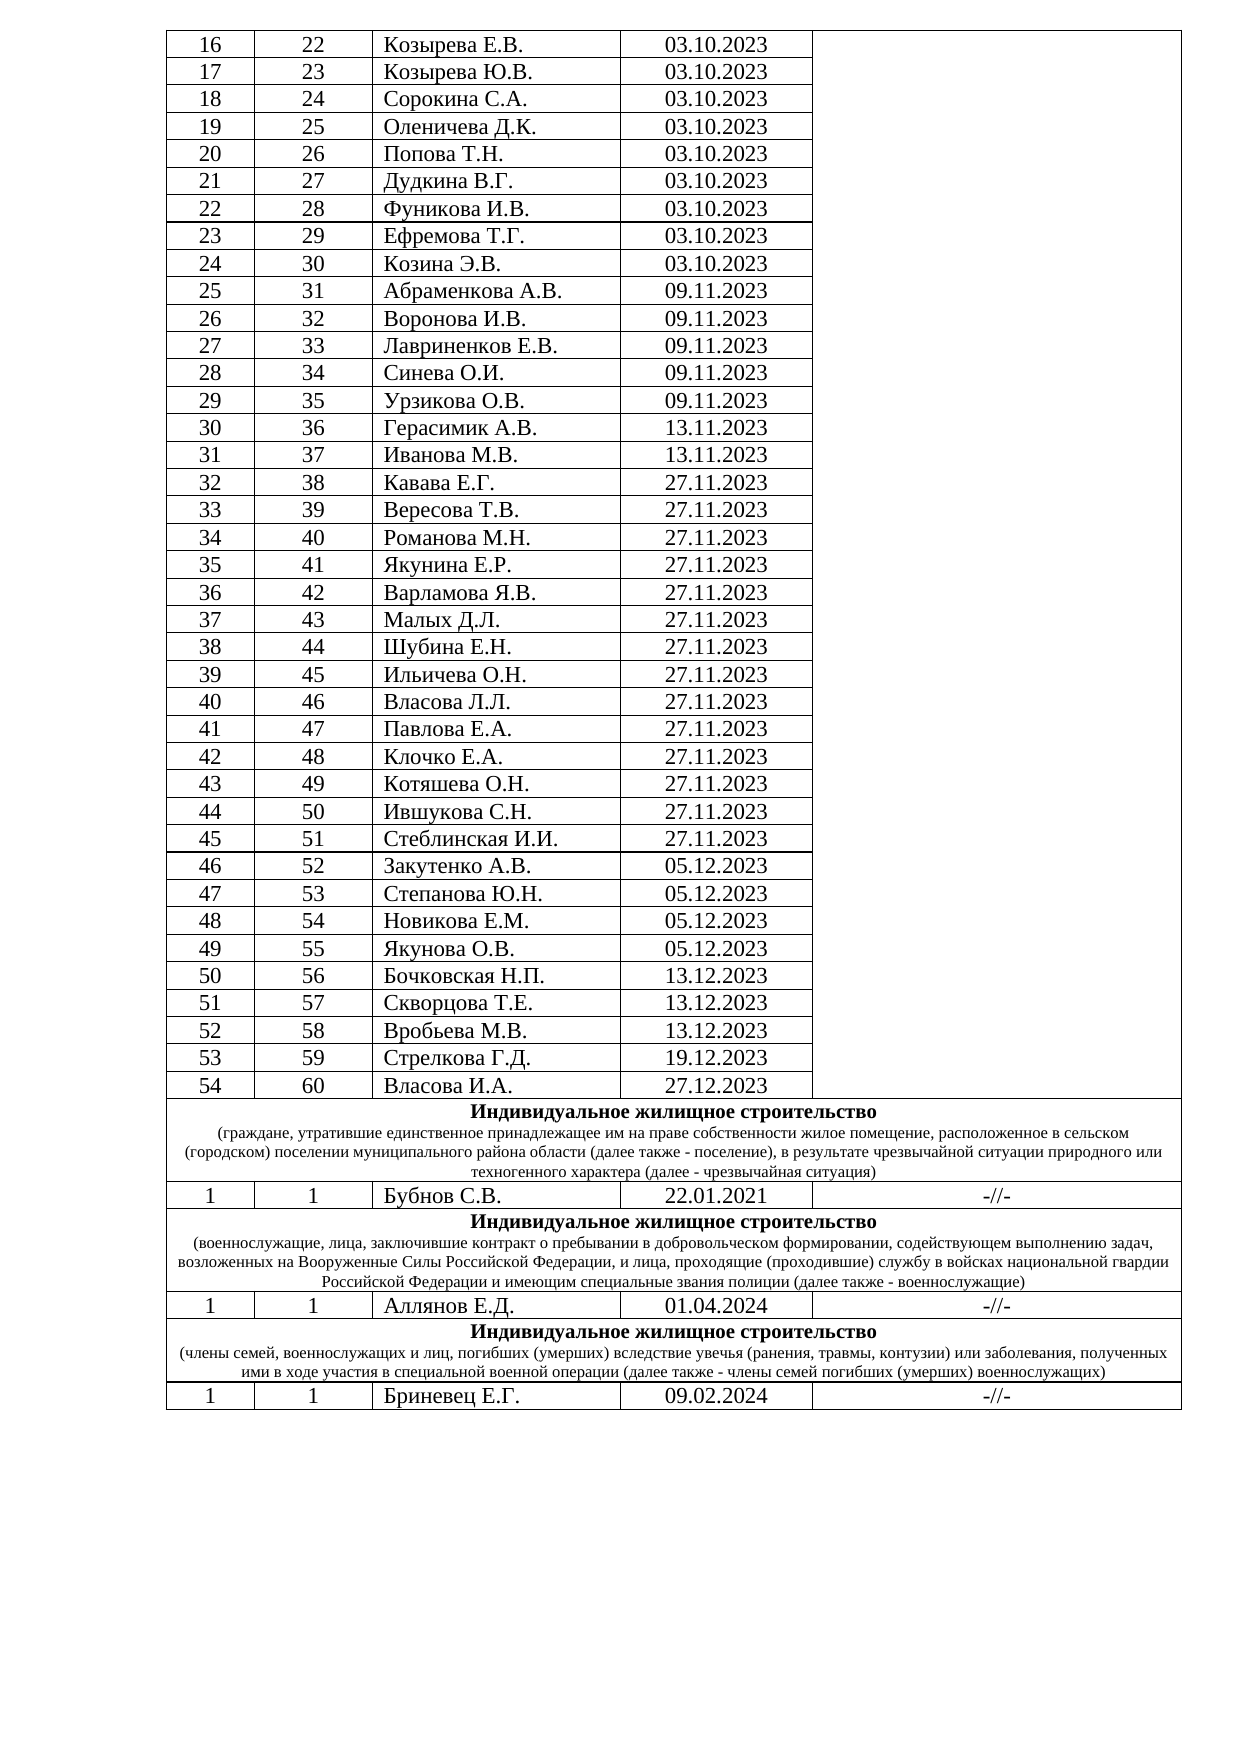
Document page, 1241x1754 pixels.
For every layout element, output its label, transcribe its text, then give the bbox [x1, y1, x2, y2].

table_cell Фуникова И.В. [373, 195, 620, 221]
table_cell 1 [167, 1182, 254, 1208]
table_cell 13.11.2023 [621, 414, 812, 441]
table_cell 03.10.2023 [621, 58, 812, 84]
table_cell 24 [255, 85, 372, 112]
table_cell 27 [255, 168, 372, 194]
table_cell 09.11.2023 [621, 305, 812, 331]
table_cell Скворцова Т.Е. [373, 990, 620, 1016]
table_cell 54 [255, 907, 372, 934]
table_cell 52 [255, 853, 372, 879]
table_cell Козырева Ю.В. [373, 58, 620, 84]
table_cell Якунина Е.Р. [373, 551, 620, 577]
table_cell 05.12.2023 [621, 907, 812, 934]
table_cell -//- [813, 1182, 1181, 1208]
table_cell Романова М.Н. [373, 524, 620, 550]
table_cell 30 [167, 414, 254, 441]
table_cell 13.12.2023 [621, 1017, 812, 1043]
table_cell 03.10.2023 [621, 223, 812, 249]
table_cell Воронова И.В. [373, 305, 620, 331]
table_cell 27.11.2023 [621, 496, 812, 523]
table_cell 35 [255, 387, 372, 413]
table_cell Вересова Т.В. [373, 496, 620, 523]
table_cell 27.11.2023 [621, 579, 812, 605]
table_cell 09.11.2023 [621, 359, 812, 386]
table_cell 27.11.2023 [621, 798, 812, 824]
table_cell 42 [167, 743, 254, 769]
table_cell Стеблинская И.И. [373, 825, 620, 851]
table_cell 51 [167, 990, 254, 1016]
table_cell 29 [255, 223, 372, 249]
table_cell Кавава Е.Г. [373, 469, 620, 495]
table_cell 45 [167, 825, 254, 851]
table_cell 33 [167, 496, 254, 523]
table_cell Вробьева М.В. [373, 1017, 620, 1043]
table_cell Варламова Я.В. [373, 579, 620, 605]
table_cell 37 [167, 606, 254, 632]
table_cell Бубнов С.В. [373, 1182, 620, 1208]
table_cell 22 [255, 31, 372, 57]
table_cell 39 [255, 496, 372, 523]
table_cell 03.10.2023 [621, 195, 812, 221]
table_cell 48 [255, 743, 372, 769]
table_cell 21 [167, 168, 254, 194]
table_cell 49 [255, 770, 372, 797]
table_cell Закутенко А.В. [373, 853, 620, 879]
table_cell 30 [255, 250, 372, 276]
table_cell 53 [255, 880, 372, 906]
table_cell 27.11.2023 [621, 606, 812, 632]
table_cell 37 [255, 442, 372, 468]
table_cell 39 [167, 661, 254, 687]
table_cell 27.11.2023 [621, 716, 812, 742]
table_cell 09.11.2023 [621, 332, 812, 358]
table_cell 03.10.2023 [621, 250, 812, 276]
table_cell 03.10.2023 [621, 31, 812, 57]
table_cell 45 [255, 661, 372, 687]
table_cell 31 [255, 277, 372, 303]
table_cell 47 [255, 716, 372, 742]
table_cell 60 [255, 1072, 372, 1098]
table_cell 22.01.2021 [621, 1182, 812, 1208]
table_cell 19.12.2023 [621, 1044, 812, 1071]
table_cell 44 [167, 798, 254, 824]
table_cell Индивидуальное жилищное строительство (военнослужащие, лица, заключившие контракт о пребывании в добровольческом формировании, содействующем выполнению задач, возложенных на Вооруженные Силы Российской Федерации, и лица, проходящие (проходившие) службу в войсках национальной гвардии Российской Федерации и имеющим специальные звания полиции (далее также - военнослужащие) [167, 1209, 1181, 1291]
table_cell 28 [255, 195, 372, 221]
table_cell 27.11.2023 [621, 825, 812, 851]
table_cell Новикова Е.М. [373, 907, 620, 934]
table_cell 32 [167, 469, 254, 495]
table_cell 53 [167, 1044, 254, 1071]
table_cell 40 [255, 524, 372, 550]
table_cell 20 [167, 140, 254, 167]
table_cell 57 [255, 990, 372, 1016]
table_cell Ившукова С.Н. [373, 798, 620, 824]
table_cell 44 [255, 633, 372, 660]
table_cell 51 [255, 825, 372, 851]
table_cell 31 [167, 442, 254, 468]
table_cell Индивидуальное жилищное строительство (граждане, утратившие единственное принадлежащее им на праве собственности жилое помещение, расположенное в сельском (городском) поселении муниципального района области (далее также - поселение), в результате чрезвычайной ситуации природного или техногенного характера (далее - чрезвычайная ситуация) [167, 1099, 1181, 1181]
table_cell Власова Л.Л. [373, 688, 620, 714]
table_cell 27.11.2023 [621, 524, 812, 550]
table_cell 16 [167, 31, 254, 57]
table_cell 27.11.2023 [621, 743, 812, 769]
table_cell 23 [255, 58, 372, 84]
table_cell Козина Э.В. [373, 250, 620, 276]
table_cell 34 [255, 359, 372, 386]
table_cell -//- [813, 1383, 1181, 1409]
table_cell 27.11.2023 [621, 551, 812, 577]
table_cell 26 [167, 305, 254, 331]
table_cell 13.11.2023 [621, 442, 812, 468]
table_cell 03.10.2023 [621, 140, 812, 167]
table_cell 34 [167, 524, 254, 550]
table_cell Дудкина В.Г. [373, 168, 620, 194]
table_cell 35 [167, 551, 254, 577]
table_cell 24 [167, 250, 254, 276]
table_cell Аллянов Е.Д. [373, 1292, 620, 1318]
table_cell 1 [255, 1292, 372, 1318]
table_cell 27.11.2023 [621, 661, 812, 687]
table_cell Урзикова О.В. [373, 387, 620, 413]
table_cell 01.04.2024 [621, 1292, 812, 1318]
table_cell Абраменкова А.В. [373, 277, 620, 303]
table_cell 46 [167, 853, 254, 879]
table_cell Иванова М.В. [373, 442, 620, 468]
table_cell 55 [255, 935, 372, 961]
table_cell 23 [167, 223, 254, 249]
table_cell Котяшева О.Н. [373, 770, 620, 797]
table_cell 09.11.2023 [621, 387, 812, 413]
table_cell 27.12.2023 [621, 1072, 812, 1098]
table_cell 42 [255, 579, 372, 605]
table_cell 22 [167, 195, 254, 221]
table_cell 46 [255, 688, 372, 714]
table_cell 48 [167, 907, 254, 934]
table_cell Оленичева Д.К. [373, 113, 620, 139]
table_cell 05.12.2023 [621, 880, 812, 906]
table_cell Ефремова Т.Г. [373, 223, 620, 249]
table_cell 1 [255, 1383, 372, 1409]
table_cell 41 [167, 716, 254, 742]
table_cell 52 [167, 1017, 254, 1043]
table_cell 27.11.2023 [621, 770, 812, 797]
table_cell 50 [167, 962, 254, 988]
table_cell 27.11.2023 [621, 633, 812, 660]
table_cell 40 [167, 688, 254, 714]
table_cell 54 [167, 1072, 254, 1098]
table_cell 09.11.2023 [621, 277, 812, 303]
table_cell Власова И.А. [373, 1072, 620, 1098]
table_cell 03.10.2023 [621, 113, 812, 139]
table_cell Стрелкова Г.Д. [373, 1044, 620, 1071]
table_cell Малых Д.Л. [373, 606, 620, 632]
table_cell Попова Т.Н. [373, 140, 620, 167]
table_cell 27 [167, 332, 254, 358]
table_cell 27.11.2023 [621, 688, 812, 714]
table_cell 13.12.2023 [621, 962, 812, 988]
table_cell 38 [167, 633, 254, 660]
table_cell 50 [255, 798, 372, 824]
table_cell 13.12.2023 [621, 990, 812, 1016]
table_cell Клочко Е.А. [373, 743, 620, 769]
table_cell 38 [255, 469, 372, 495]
table_cell 58 [255, 1017, 372, 1043]
table_cell Козырева Е.В. [373, 31, 620, 57]
table_cell Герасимик А.В. [373, 414, 620, 441]
table_cell 05.12.2023 [621, 935, 812, 961]
table_cell Павлова Е.А. [373, 716, 620, 742]
table_cell 47 [167, 880, 254, 906]
table_cell 19 [167, 113, 254, 139]
table_cell 17 [167, 58, 254, 84]
table_cell 18 [167, 85, 254, 112]
table_cell 09.02.2024 [621, 1383, 812, 1409]
table_cell 43 [255, 606, 372, 632]
table_cell Степанова Ю.Н. [373, 880, 620, 906]
table_cell Индивидуальное жилищное строительство (члены семей, военнослужащих и лиц, погибших (умерших) вследствие увечья (ранения, травмы, контузии) или заболевания, полученных ими в ходе участия в специальной военной операции (далее также - члены семей погибших (умерших) военнослужащих) [167, 1319, 1181, 1381]
table_cell 59 [255, 1044, 372, 1071]
table_cell 49 [167, 935, 254, 961]
table_cell -//- [813, 1292, 1181, 1318]
table_cell 29 [167, 387, 254, 413]
table_cell 41 [255, 551, 372, 577]
table_cell Сорокина С.А. [373, 85, 620, 112]
table_cell 26 [255, 140, 372, 167]
table_cell 32 [255, 305, 372, 331]
table_cell 03.10.2023 [621, 85, 812, 112]
table_cell Бриневец Е.Г. [373, 1383, 620, 1409]
table_cell 27.11.2023 [621, 469, 812, 495]
table_cell Лавриненков Е.В. [373, 332, 620, 358]
table_cell Бочковская Н.П. [373, 962, 620, 988]
table_cell 05.12.2023 [621, 853, 812, 879]
table_cell 03.10.2023 [621, 168, 812, 194]
table_cell 1 [167, 1292, 254, 1318]
table_cell 36 [255, 414, 372, 441]
table_cell 43 [167, 770, 254, 797]
table_cell Шубина Е.Н. [373, 633, 620, 660]
table_cell 25 [255, 113, 372, 139]
table_cell 28 [167, 359, 254, 386]
table_cell 25 [167, 277, 254, 303]
table_cell 33 [255, 332, 372, 358]
table_cell 1 [167, 1383, 254, 1409]
table_cell Якунова О.В. [373, 935, 620, 961]
table_cell 56 [255, 962, 372, 988]
table_cell Синева О.И. [373, 359, 620, 386]
table_cell 36 [167, 579, 254, 605]
table_cell Ильичева О.Н. [373, 661, 620, 687]
table_cell 1 [255, 1182, 372, 1208]
